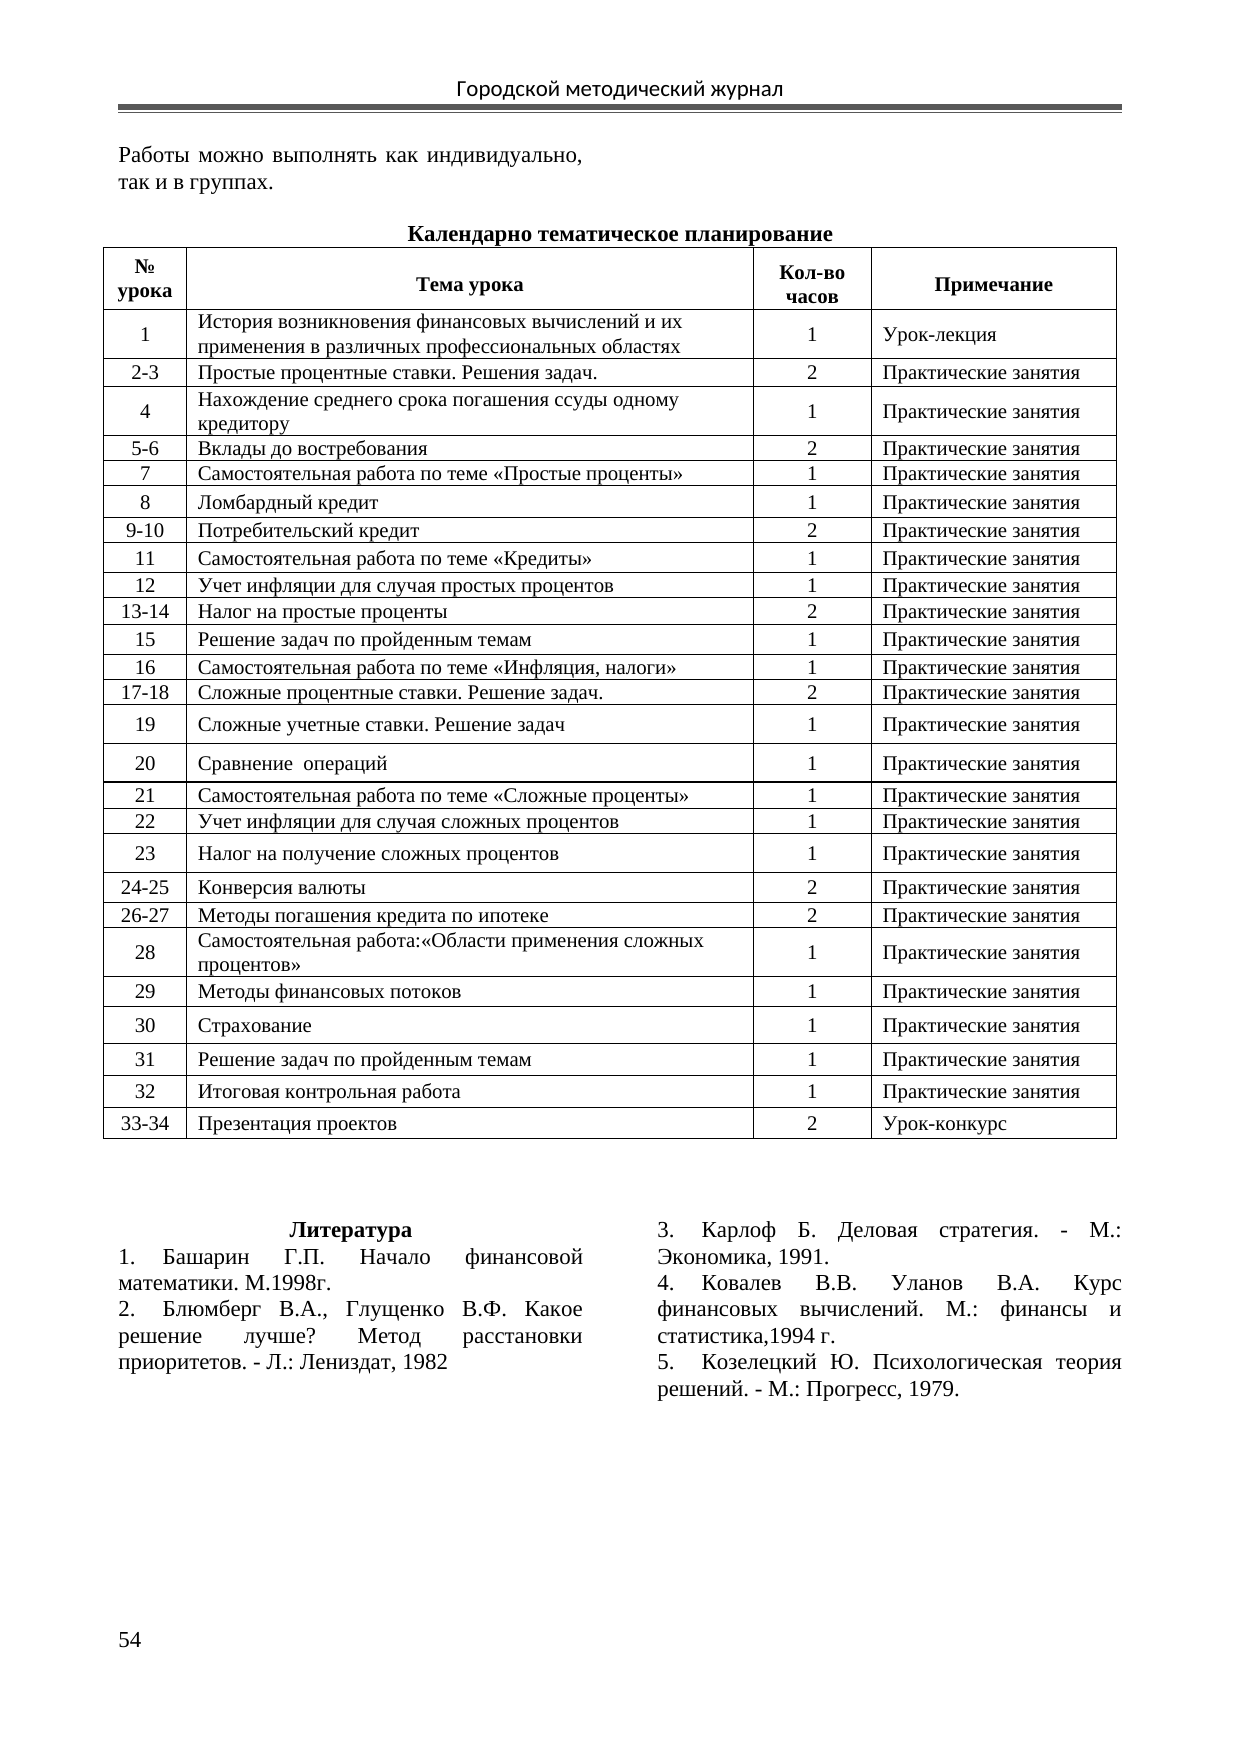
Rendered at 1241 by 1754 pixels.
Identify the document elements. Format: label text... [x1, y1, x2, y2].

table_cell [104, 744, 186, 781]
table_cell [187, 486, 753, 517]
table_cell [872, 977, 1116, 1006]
text Литература [118, 1216, 583, 1243]
text 1. Башарин Г.П. Начало финансовой математики. М.1998г. [118, 1243, 583, 1296]
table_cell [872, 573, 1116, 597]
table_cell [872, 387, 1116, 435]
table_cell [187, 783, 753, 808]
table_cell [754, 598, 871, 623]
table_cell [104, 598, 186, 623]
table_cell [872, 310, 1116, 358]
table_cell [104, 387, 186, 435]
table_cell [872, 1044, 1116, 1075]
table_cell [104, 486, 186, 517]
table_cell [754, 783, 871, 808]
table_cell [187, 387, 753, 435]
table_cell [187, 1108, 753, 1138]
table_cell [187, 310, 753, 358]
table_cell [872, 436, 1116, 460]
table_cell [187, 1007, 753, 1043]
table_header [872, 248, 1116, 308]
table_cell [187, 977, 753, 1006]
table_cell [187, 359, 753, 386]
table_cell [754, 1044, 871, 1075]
text 3. Карлоф Б. Деловая стратегия. - М.: Экономика, 1991. [657, 1216, 1122, 1269]
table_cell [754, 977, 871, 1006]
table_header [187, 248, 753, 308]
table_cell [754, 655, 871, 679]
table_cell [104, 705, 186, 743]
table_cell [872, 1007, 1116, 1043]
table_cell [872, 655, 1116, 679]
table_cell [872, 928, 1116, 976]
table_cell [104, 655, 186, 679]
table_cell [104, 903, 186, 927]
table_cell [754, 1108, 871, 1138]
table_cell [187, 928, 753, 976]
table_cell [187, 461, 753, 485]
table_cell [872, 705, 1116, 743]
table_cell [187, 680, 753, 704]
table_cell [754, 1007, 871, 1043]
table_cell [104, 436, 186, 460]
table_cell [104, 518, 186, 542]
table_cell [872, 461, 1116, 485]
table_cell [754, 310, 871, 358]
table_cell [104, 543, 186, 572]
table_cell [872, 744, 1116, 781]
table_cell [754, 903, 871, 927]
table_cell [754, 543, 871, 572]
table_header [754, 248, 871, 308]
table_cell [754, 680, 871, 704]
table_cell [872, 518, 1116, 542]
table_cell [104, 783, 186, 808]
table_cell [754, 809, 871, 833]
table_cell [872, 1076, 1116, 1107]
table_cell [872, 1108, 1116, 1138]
text 2. Блюмберг В.А., Глущенко В.Ф. Какое решение лучше? Метод расстановки приоритетов. - Л.: Лениздат, 1982 [118, 1296, 583, 1374]
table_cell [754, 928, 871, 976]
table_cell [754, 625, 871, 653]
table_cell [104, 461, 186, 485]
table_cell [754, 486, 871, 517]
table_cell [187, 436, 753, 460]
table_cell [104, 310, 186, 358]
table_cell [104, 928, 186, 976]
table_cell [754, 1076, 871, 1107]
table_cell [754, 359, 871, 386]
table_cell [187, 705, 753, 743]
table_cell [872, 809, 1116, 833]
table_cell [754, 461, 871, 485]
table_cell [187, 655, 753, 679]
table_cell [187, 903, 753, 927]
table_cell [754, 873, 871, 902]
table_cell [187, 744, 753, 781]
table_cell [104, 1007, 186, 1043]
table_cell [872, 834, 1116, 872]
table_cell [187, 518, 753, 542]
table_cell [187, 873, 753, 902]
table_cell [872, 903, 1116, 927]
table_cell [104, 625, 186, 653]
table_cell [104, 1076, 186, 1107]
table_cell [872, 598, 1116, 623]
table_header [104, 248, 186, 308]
text 4. Ковалев В.В. Уланов В.А. Курс финансовых вычислений. М.: финансы и статистика,1994 г. [657, 1269, 1122, 1348]
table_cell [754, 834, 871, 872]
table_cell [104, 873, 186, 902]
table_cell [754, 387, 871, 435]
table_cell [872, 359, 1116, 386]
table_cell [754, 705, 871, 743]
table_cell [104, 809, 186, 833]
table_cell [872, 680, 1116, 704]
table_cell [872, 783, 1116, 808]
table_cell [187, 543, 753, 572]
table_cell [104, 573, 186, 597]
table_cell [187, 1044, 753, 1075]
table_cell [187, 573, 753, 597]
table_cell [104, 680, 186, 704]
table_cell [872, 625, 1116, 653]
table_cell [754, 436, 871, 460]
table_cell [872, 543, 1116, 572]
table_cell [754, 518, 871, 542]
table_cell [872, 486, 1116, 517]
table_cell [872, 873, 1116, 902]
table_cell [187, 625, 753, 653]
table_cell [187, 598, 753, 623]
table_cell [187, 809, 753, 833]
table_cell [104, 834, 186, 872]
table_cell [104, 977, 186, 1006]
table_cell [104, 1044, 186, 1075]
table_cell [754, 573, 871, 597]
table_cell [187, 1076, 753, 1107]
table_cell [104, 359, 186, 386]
text 5. Козелецкий Ю. Психологическая теория решений. - М.: Прогресс, 1979. [657, 1348, 1122, 1401]
text Календарно тематическое планирование [118, 220, 1122, 247]
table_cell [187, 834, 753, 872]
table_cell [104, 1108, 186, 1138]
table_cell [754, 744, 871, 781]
